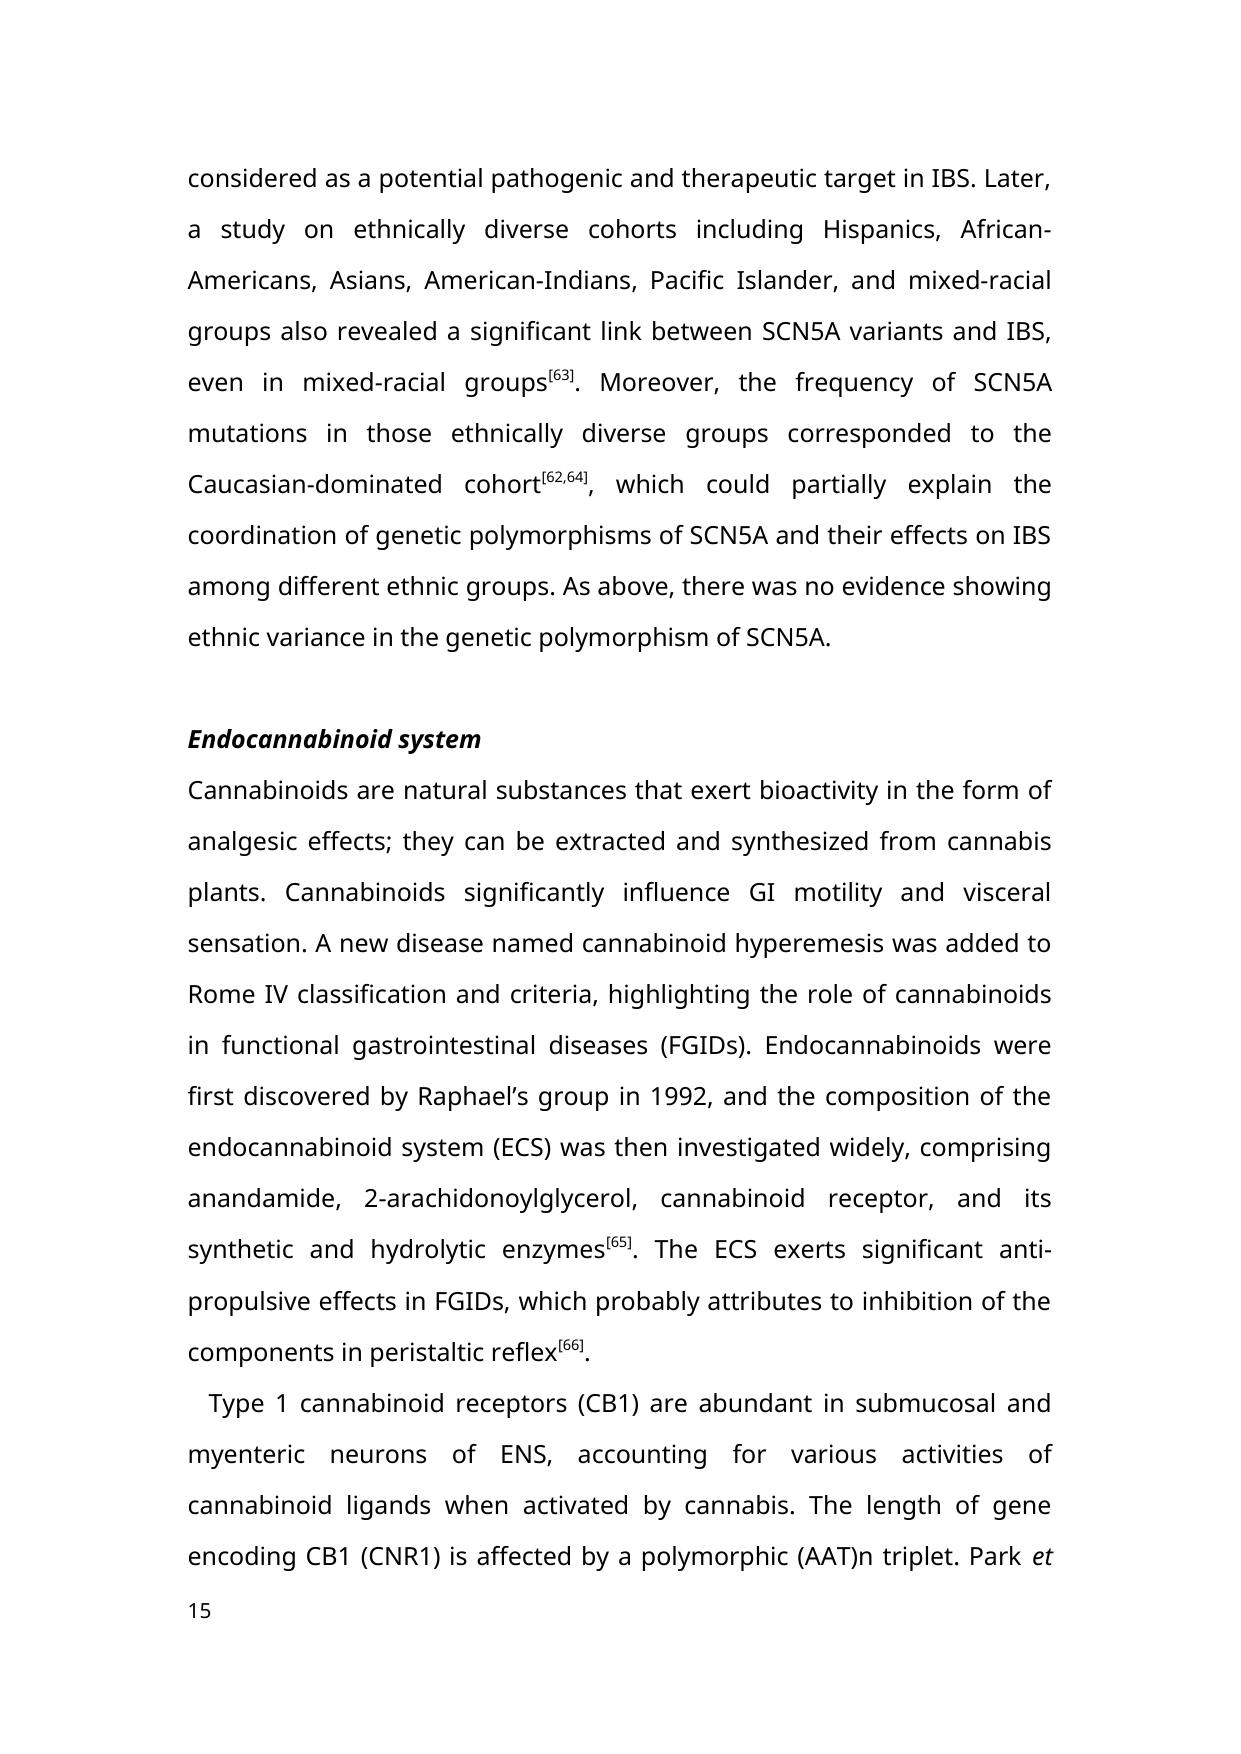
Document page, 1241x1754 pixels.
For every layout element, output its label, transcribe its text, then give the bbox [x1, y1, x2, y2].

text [187, 1385, 1053, 1572]
text Endocannabinoid system [187, 722, 1053, 756]
text Cannabinoids are natural substances that exert bioactivity in the form of analgesic effects; they can be extracted and synthesized from cannabis plants. Cannabinoids significantly influence GI motility and visceral sensation. A new disease named cannabinoid hyperemesis was added to Rome IV classification and criteria, highlighting the role of cannabinoids in functional gastrointestinal diseases (FGIDs). Endocannabinoids were first discovered by Raphael’s group in 1992, and the composition of the endocannabinoid system (ECS) was then investigated widely, comprising anandamide, 2-arachidonoylglycerol, cannabinoid receptor, and its synthetic and hydrolytic enzymes[65]. The ECS exerts significant anti-propulsive effects in FGIDs, which probably attributes to inhibition of the components in peristaltic reflex[66]. [187, 773, 1053, 1368]
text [187, 160, 1053, 654]
